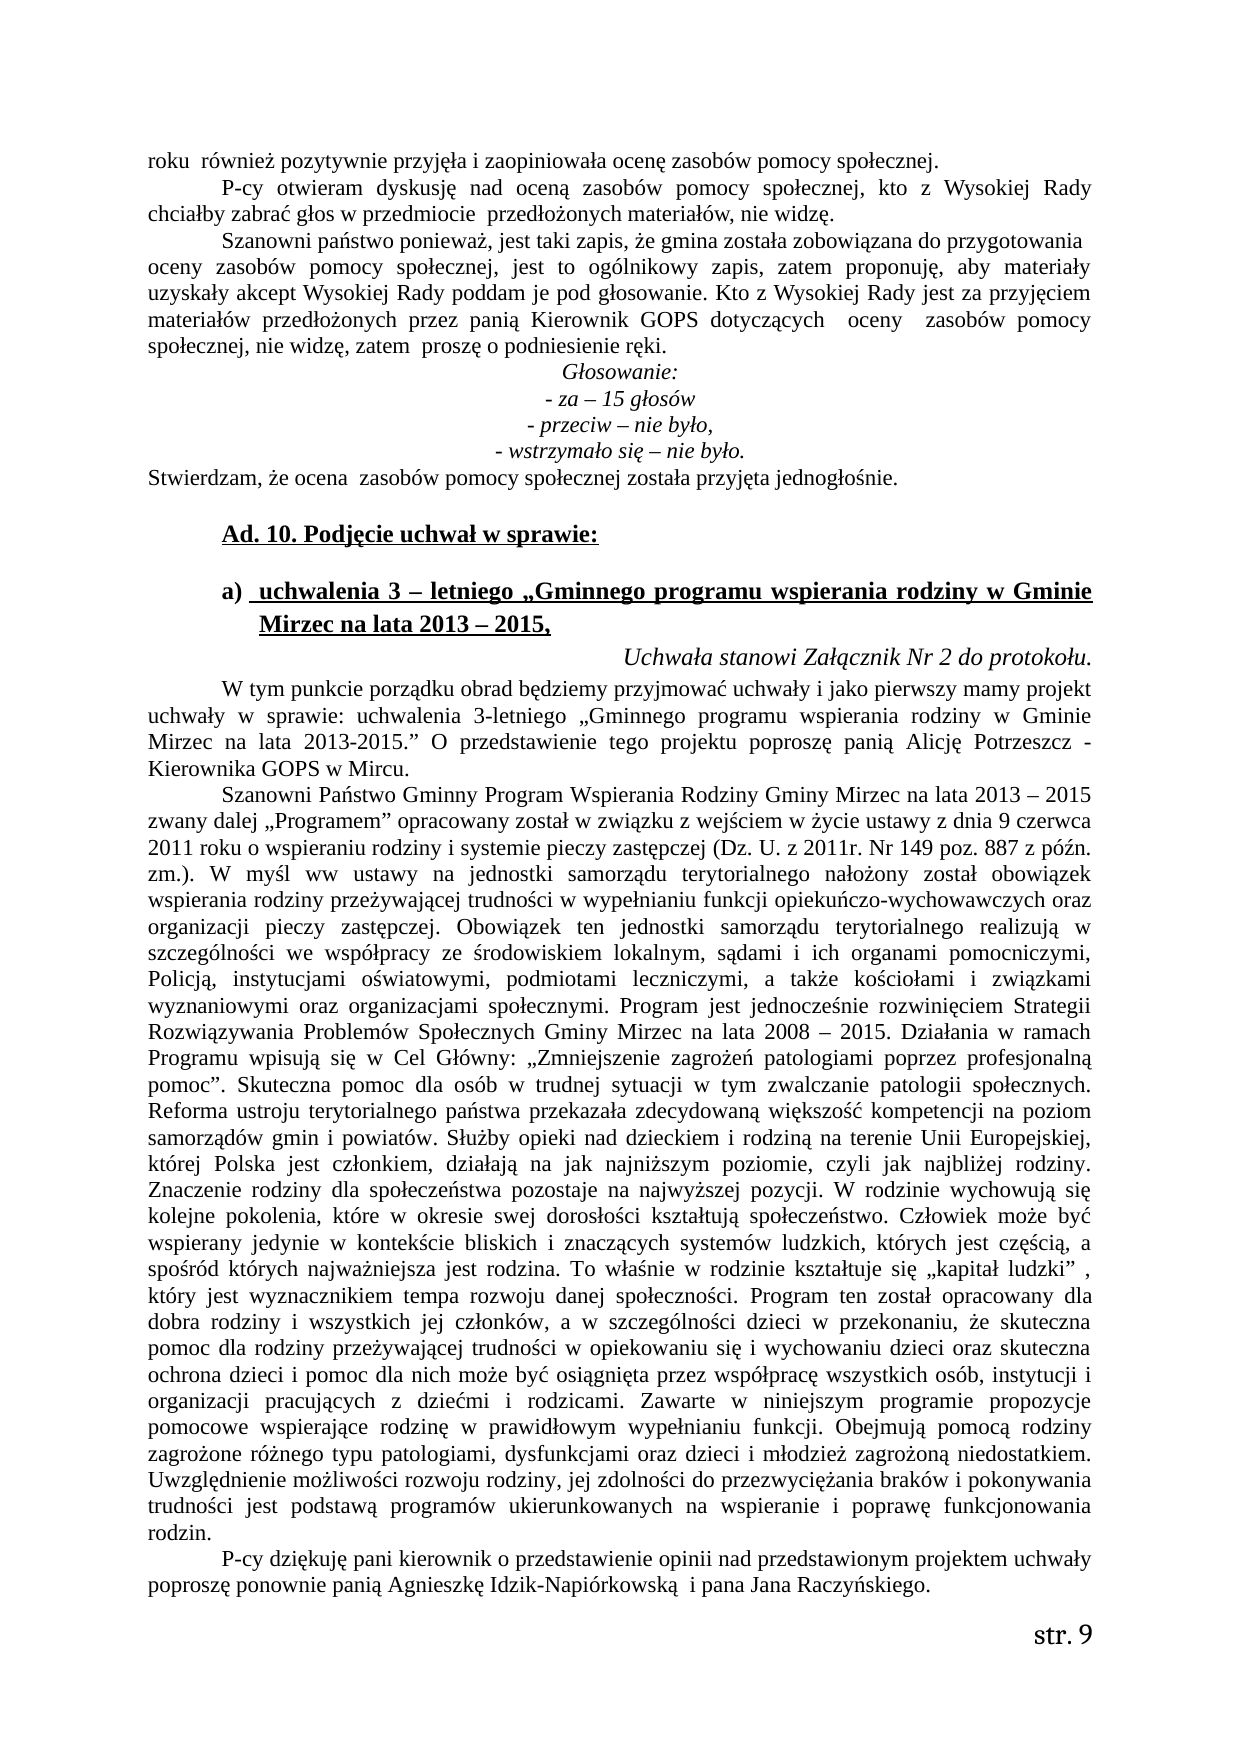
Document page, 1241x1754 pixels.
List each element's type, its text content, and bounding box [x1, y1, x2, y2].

text P-cy otwieram dyskusję nad oceną zasobów pomocy społecznej, kto z Wysokiej Rady chciałby zabrać głos w przedmiocie przedłożonych materiałów, nie widzę. [148, 174, 1093, 227]
text P-cy dziękuję pani kierownik o przedstawienie opinii nad przedstawionym projektem uchwały poproszę ponownie panią Agnieszkę Idzik-Napiórkowską i pana Jana Raczyńskiego. [148, 1545, 1093, 1598]
text roku również pozytywnie przyjęła i zaopiniowała ocenę zasobów pomocy społecznej. [148, 148, 1093, 174]
list W tym punkcie porządku obrad będziemy przyjmować uchwały i jako pierwszy mamy projekt uchwały w sprawie: uchwalenia 3-letniego „Gminnego programu wspierania rodziny w Gminie Mirzec na lata 2013-2015.” O przedstawienie tego projektu poproszę panią Alicję Potrzeszcz -Kierownika GOPS w Mircu. [148, 676, 1093, 781]
text Szanowni państwo ponieważ, jest taki zapis, że gmina została zobowiązana do przygotowania [148, 227, 1093, 253]
text Stwierdzam, że ocena zasobów pomocy społecznej została przyjęta jednogłośnie. [148, 464, 1093, 490]
list uchwalenia 3 – letniego „Gminnego programu wspierania rodziny w Gminie Mirzec na lata 2013 – 2015, [221, 576, 1093, 638]
text Ad. 10. Podjęcie uchwał w sprawie: [148, 519, 1093, 548]
text - za – 15 głosów [148, 385, 1093, 411]
text - przeciw – nie było, [148, 411, 1093, 437]
list Uchwała stanowi Załącznik Nr 2 do protokołu. [259, 642, 1093, 671]
text Głosowanie: [148, 358, 1093, 385]
text Szanowni Państwo Gminny Program Wspierania Rodziny Gminy Mirzec na lata 2013 – 2015 zwany dalej „Programem” opracowany został w związku z wejściem w życie ustawy z dnia 9 czerwca 2011 roku o wspieraniu rodziny i systemie pieczy zastępczej (Dz. U. z 2011r. Nr 149 poz. 887 z późn. zm.). W myśl ww ustawy na jednostki samorządu terytorialnego nałożony został obowiązek wspierania rodziny przeżywającej trudności w wypełnianiu funkcji opiekuńczo-wychowawczych oraz organizacji pieczy zastępczej. Obowiązek ten jednostki samorządu terytorialnego realizują w szczególności we współpracy ze środowiskiem lokalnym, sądami i ich organami pomocniczymi, Policją, instytucjami oświatowymi, podmiotami leczniczymi, a także kościołami i związkami wyznaniowymi oraz organizacjami społecznymi. Program jest jednocześnie rozwinięciem Strategii Rozwiązywania Problemów Społecznych Gminy Mirzec na lata 2008 – 2015. Działania w ramach Programu wpisują się w Cel Główny: „Zmniejszenie zagrożeń patologiami poprzez profesjonalną pomoc”. Skuteczna pomoc dla osób w trudnej sytuacji w tym zwalczanie patologii społecznych. Reforma ustroju terytorialnego państwa przekazała zdecydowaną większość kompetencji na poziom samorządów gmin i powiatów. Służby opieki nad dzieckiem i rodziną na terenie Unii Europejskiej, której Polska jest członkiem, działają na jak najniższym poziomie, czyli jak najbliżej rodziny. Znaczenie rodziny dla społeczeństwa pozostaje na najwyższej pozycji. W rodzinie wychowują się kolejne pokolenia, które w okresie swej dorosłości kształtują społeczeństwo. Człowiek może być wspierany jedynie w kontekście bliskich i znaczących systemów ludzkich, których jest częścią, a spośród których najważniejsza jest rodzina. To właśnie w rodzinie kształtuje się „kapitał ludzki” , który jest wyznacznikiem tempa rozwoju danej społeczności. Program ten został opracowany dla dobra rodziny i wszystkich jej członków, a w szczególności dzieci w przekonaniu, że skuteczna pomoc dla rodziny przeżywającej trudności w opiekowaniu się i wychowaniu dzieci oraz skuteczna ochrona dzieci i pomoc dla nich może być osiągnięta przez współpracę wszystkich osób, instytucji i organizacji pracujących z dziećmi i rodzicami. Zawarte w niniejszym programie propozycje pomocowe wspierające rodzinę w prawidłowym wypełnianiu funkcji. Obejmują pomocą rodziny zagrożone różnego typu patologiami, dysfunkcjami oraz dzieci i młodzież zagrożoną niedostatkiem. Uwzględnienie możliwości rozwoju rodziny, jej zdolności do przezwyciężania braków i pokonywania trudności jest podstawą programów ukierunkowanych na wspieranie i poprawę funkcjonowania rodzin. [148, 781, 1093, 1545]
text oceny zasobów pomocy społecznej, jest to ogólnikowy zapis, zatem proponuję, aby materiały uzyskały akcept Wysokiej Rady poddam je pod głosowanie. Kto z Wysokiej Rady jest za przyjęciem materiałów przedłożonych przez panią Kierownik GOPS dotyczących oceny zasobów pomocy społecznej, nie widzę, zatem proszę o podniesienie ręki. [148, 253, 1093, 358]
text - wstrzymało się – nie było. [148, 437, 1093, 464]
